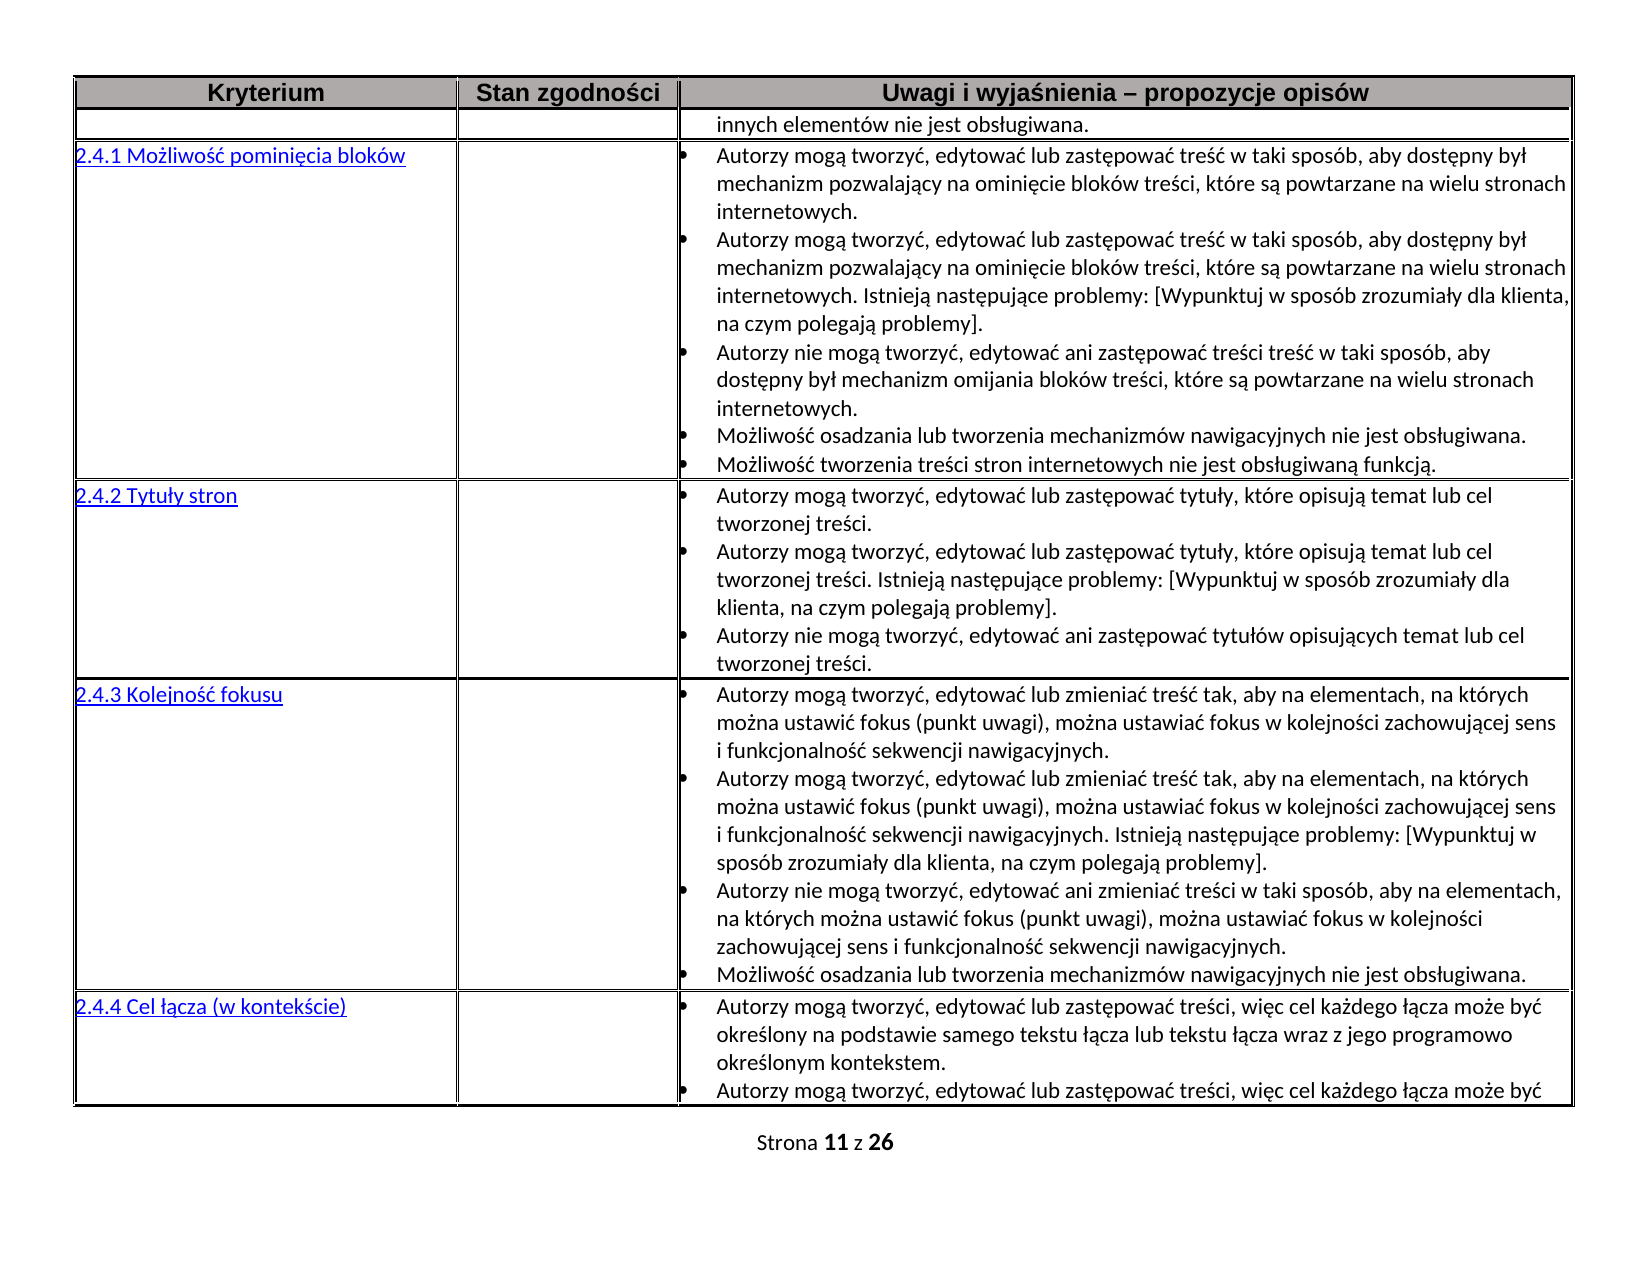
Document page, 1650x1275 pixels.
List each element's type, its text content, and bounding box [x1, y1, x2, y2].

table_cell [459, 680, 677, 988]
table_cell 2.4.2 Tytuły stron [77, 481, 456, 677]
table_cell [77, 110, 456, 138]
table_header Stan zgodności [458, 77, 679, 107]
table_cell [459, 481, 677, 677]
table_cell Autorzy mogą tworzyć, edytować lub zastępować treść w taki sposób, aby dostępny był mechanizm pozwalający na ominięcie bloków treści, które są powtarzane na wielu stronach internetowych. Autorzy mogą tworzyć, edytować lub zastępować treść w taki sposób, aby dostępny był mechanizm pozwalający na ominięcie bloków treści, które są powtarzane na wielu stronach internetowych. Istnieją następujące problemy: [Wypunktuj w sposób zrozumiały dla klienta, na czym polegają problemy]. Autorzy nie mogą tworzyć, edytować ani zastępować treści treść w taki sposób, aby dostępny był mechanizm omijania bloków treści, które są powtarzane na wielu stronach internetowych. Możliwość osadzania lub tworzenia mechanizmów nawigacyjnych nie jest obsługiwana. Możliwość tworzenia treści stron internetowych nie jest obsługiwaną funkcją. [681, 138, 1572, 478]
table_cell Autorzy mogą tworzyć, edytować lub zastępować tytuły, które opisują temat lub cel tworzonej treści. Autorzy mogą tworzyć, edytować lub zastępować tytuły, które opisują temat lub cel tworzonej treści. Istnieją następujące problemy: [Wypunktuj w sposób zrozumiały dla klienta, na czym polegają problemy]. Autorzy nie mogą tworzyć, edytować ani zastępować tytułów opisujących temat lub cel tworzonej treści. [679, 478, 1573, 677]
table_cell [679, 989, 1572, 1104]
table_cell 2.4.4 Cel łącza (w kontekście) [75, 992, 457, 1104]
table_header Uwagi i wyjaśnienia – propozycje opisów [679, 78, 1571, 107]
table_cell [459, 142, 677, 478]
table_cell Autorzy mogą tworzyć, edytować lub zmieniać treść tak, aby na elementach, na których można ustawić fokus (punkt uwagi), można ustawiać fokus w kolejności zachowującej sens i funkcjonalność sekwencji nawigacyjnych. Autorzy mogą tworzyć, edytować lub zmieniać treść tak, aby na elementach, na których można ustawić fokus (punkt uwagi), można ustawiać fokus w kolejności zachowującej sens i funkcjonalność sekwencji nawigacyjnych. Istnieją następujące problemy: [Wypunktuj w sposób zrozumiały dla klienta, na czym polegają problemy]. Autorzy nie mogą tworzyć, edytować ani zmieniać treści w taki sposób, aby na elementach, na których można ustawić fokus (punkt uwagi), można ustawiać fokus w kolejności zachowującej sens i funkcjonalność sekwencji nawigacyjnych. Możliwość osadzania lub tworzenia mechanizmów nawigacyjnych nie jest obsługiwana. [681, 677, 1571, 988]
table_cell [459, 110, 677, 138]
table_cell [681, 107, 1571, 138]
table_cell 2.4.1 Możliwość pominięcia bloków [77, 142, 456, 478]
table_cell [458, 989, 679, 1104]
table_header Kryterium [75, 78, 457, 107]
table_cell 2.4.3 Kolejność fokusu [77, 680, 456, 988]
